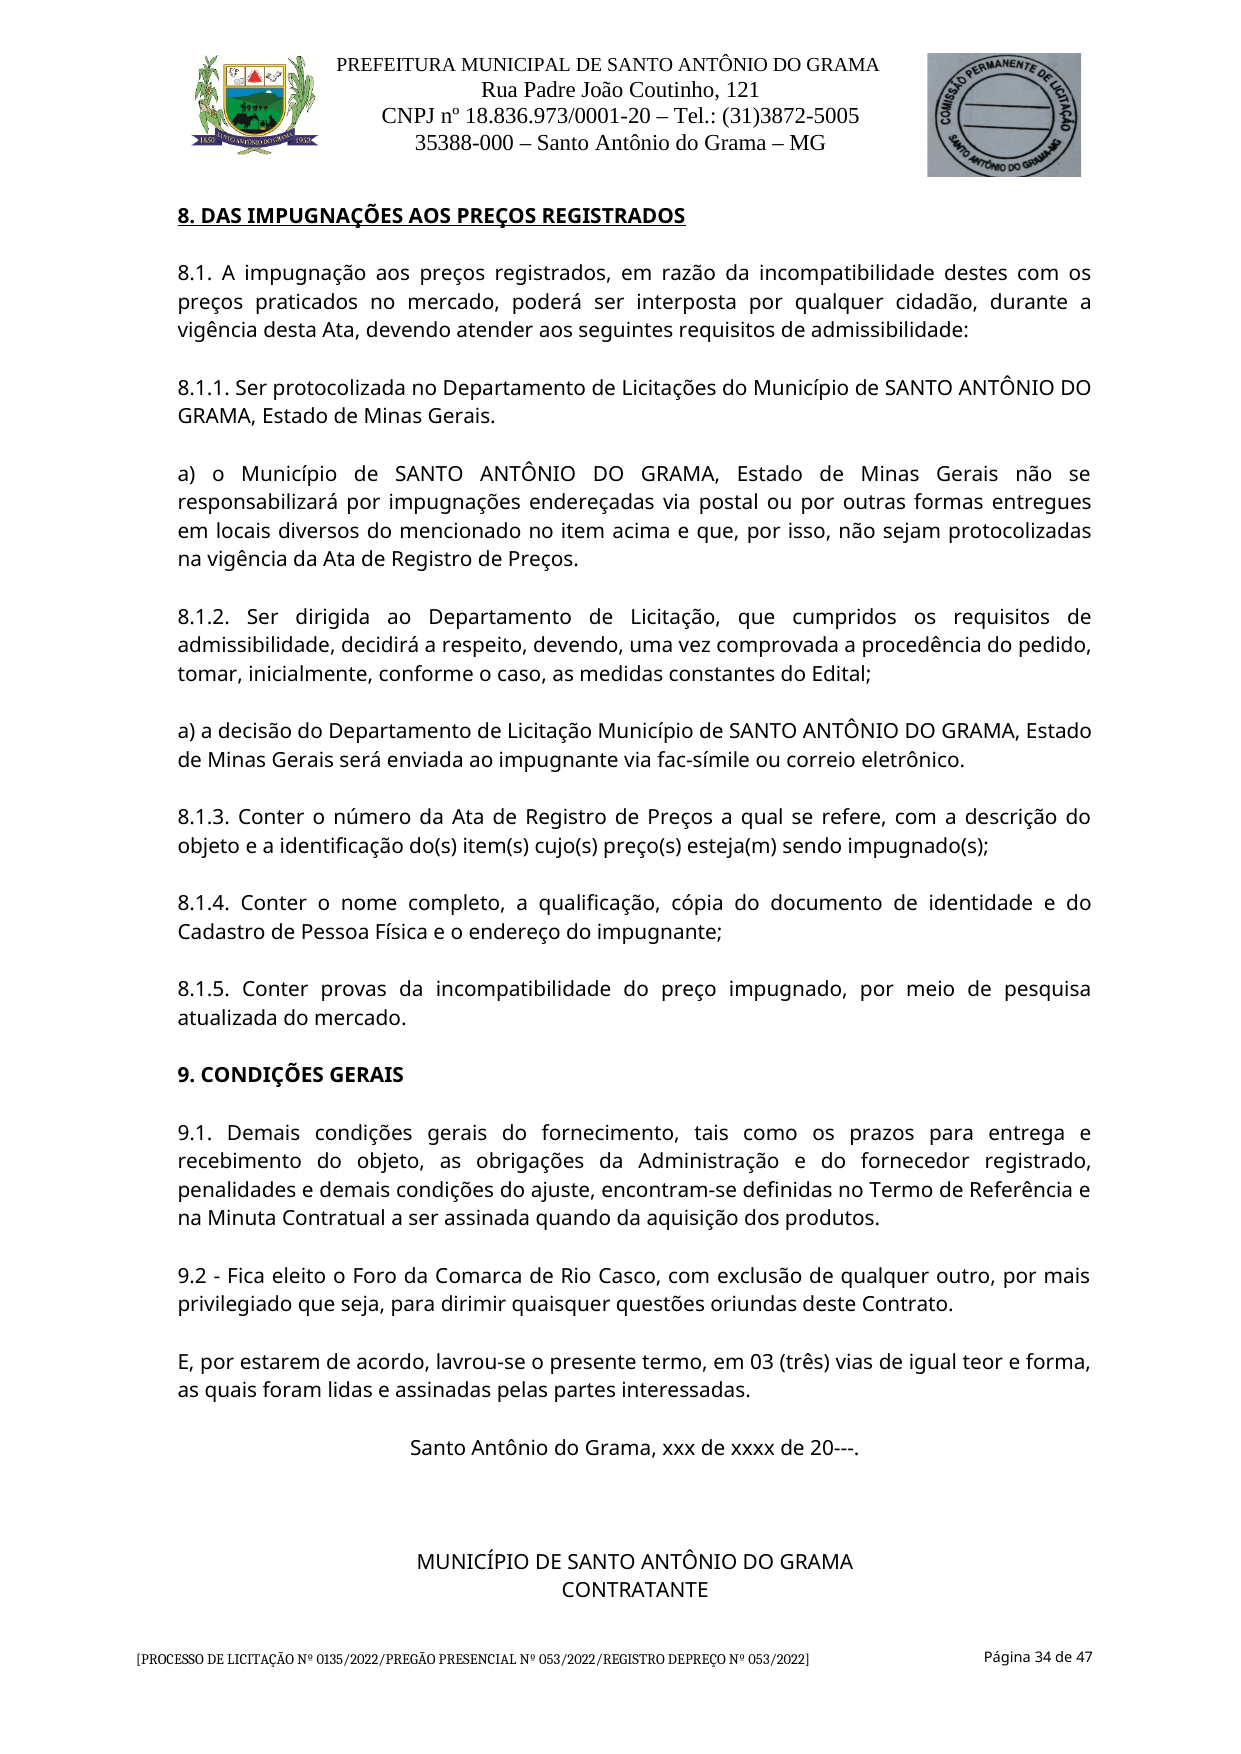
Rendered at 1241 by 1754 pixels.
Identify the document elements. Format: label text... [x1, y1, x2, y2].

text a) a decisão do Departamento de Licitação Município de SANTO ANTÔNIO DO GRAMA, Estado de Minas Gerais será enviada ao impugnante via fac-símile ou correio eletrônico. [177, 716, 1092, 773]
text a) o Município de SANTO ANTÔNIO DO GRAMA, Estado de Minas Gerais não se responsabilizará por impugnações endereçadas via postal ou por outras formas entregues em locais diversos do mencionado no item acima e que, por isso, não sejam protocolizadas na vigência da Ata de Registro de Preços. [177, 459, 1092, 573]
text 8.1.3. Conter o número da Ata de Registro de Preços a qual se refere, com a descrição do objeto e a identificação do(s) item(s) cujo(s) preço(s) esteja(m) sendo impugnado(s); [177, 802, 1092, 859]
text 8.1.5. Conter provas da incompatibilidade do preço impugnado, por meio de pesquisa atualizada do mercado. [177, 974, 1092, 1031]
text 8.1.4. Conter o nome completo, a qualificação, cópia do documento de identidade e do Cadastro de Pessoa Física e o endereço do impugnante; [177, 888, 1092, 945]
text Santo Antônio do Grama, xxx de xxxx de 20---. [177, 1433, 1092, 1462]
text 9. CONDIÇÕES GERAIS [177, 1061, 1092, 1089]
text E, por estarem de acordo, lavrou-se o presente termo, em 03 (três) vias de igual teor e forma, as quais foram lidas e assinadas pelas partes interessadas. [177, 1347, 1092, 1404]
text 8.1.2. Ser dirigida ao Departamento de Licitação, que cumpridos os requisitos de admissibilidade, decidirá a respeito, devendo, uma vez comprovada a procedência do pedido, tomar, inicialmente, conforme o caso, as medidas constantes do Edital; [177, 602, 1092, 687]
text 8. DAS IMPUGNAÇÕES AOS PREÇOS REGISTRADOS [177, 201, 1092, 229]
picture [927, 53, 1082, 177]
picture [190, 55, 319, 155]
text 8.1. A impugnação aos preços registrados, em razão da incompatibilidade destes com os preços praticados no mercado, poderá ser interposta por qualquer cidadão, durante a vigência desta Ata, devendo atender aos seguintes requisitos de admissibilidade: [177, 258, 1092, 344]
text 9.2 - Fica eleito o Foro da Comarca de Rio Casco, com exclusão de qualquer outro, por mais privilegiado que seja, para dirimir quaisquer questões oriundas deste Contrato. [177, 1261, 1092, 1318]
text MUNICÍPIO DE SANTO ANTÔNIO DO GRAMA [177, 1547, 1092, 1575]
text 8.1.1. Ser protocolizada no Departamento de Licitações do Município de SANTO ANTÔNIO DO GRAMA, Estado de Minas Gerais. [177, 373, 1092, 430]
text CONTRATANTE [177, 1575, 1092, 1604]
text 9.1. Demais condições gerais do fornecimento, tais como os prazos para entrega e recebimento do objeto, as obrigações da Administração e do fornecedor registrado, penalidades e demais condições do ajuste, encontram-se definidas no Termo de Referência e na Minuta Contratual a ser assinada quando da aquisição dos produtos. [177, 1118, 1092, 1232]
